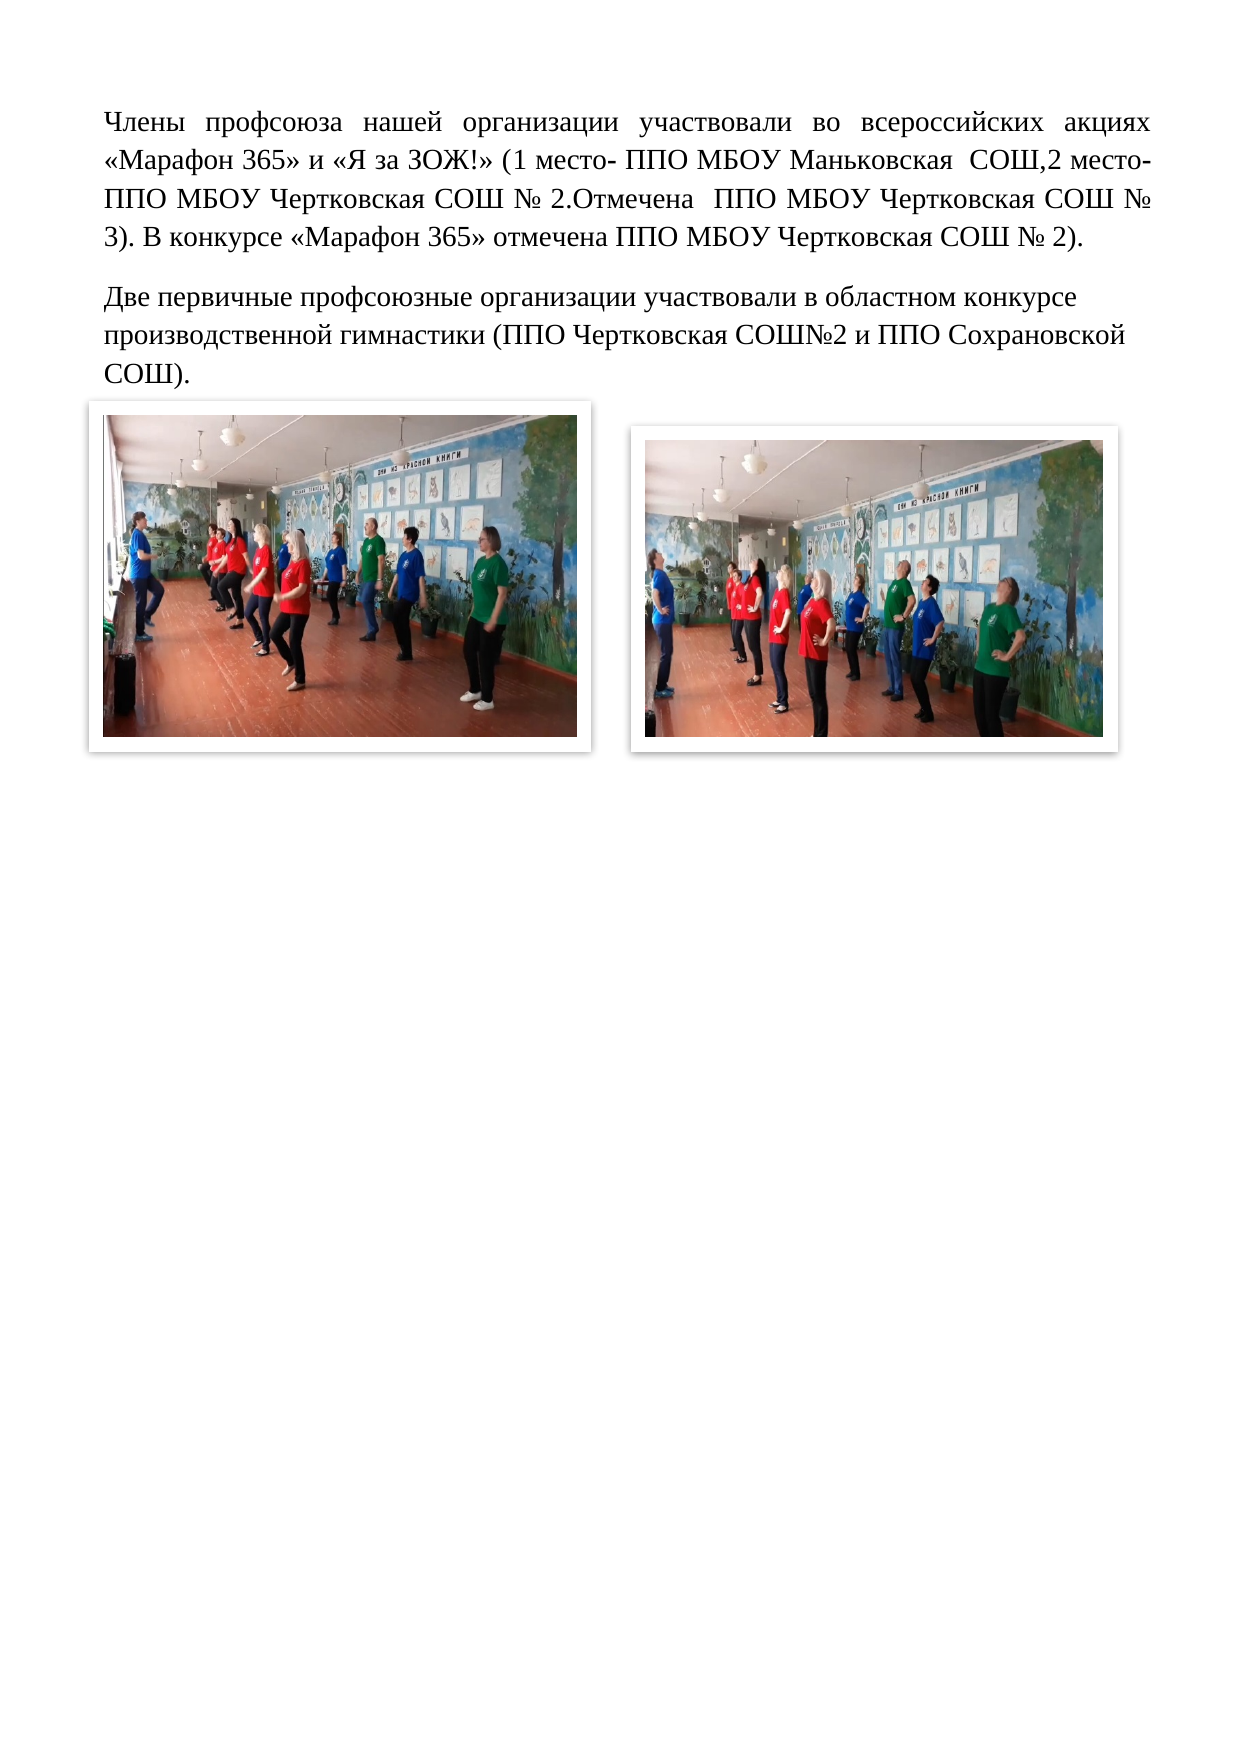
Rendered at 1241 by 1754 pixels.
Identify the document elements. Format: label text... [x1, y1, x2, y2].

picture [103, 415, 577, 737]
picture [645, 440, 1103, 737]
text Члены профсоюза нашей организации участвовали во всероссийских акциях «Марафон 365» и «Я за ЗОЖ!» (1 место- ППО МБОУ Маньковская СОШ,2 место-ППО МБОУ Чертковская СОШ № 2.Отмечена ППО МБОУ Чертковская СОШ № 3). В конкурсе «Марафон 365» отмечена ППО МБОУ Чертковская СОШ № 2). [103, 104, 1152, 253]
text Две первичные профсоюзные организации участвовали в областном конкурсе производственной гимнастики (ППО Чертковская СОШ№2 и ППО Сохрановской СОШ). [103, 279, 1152, 389]
